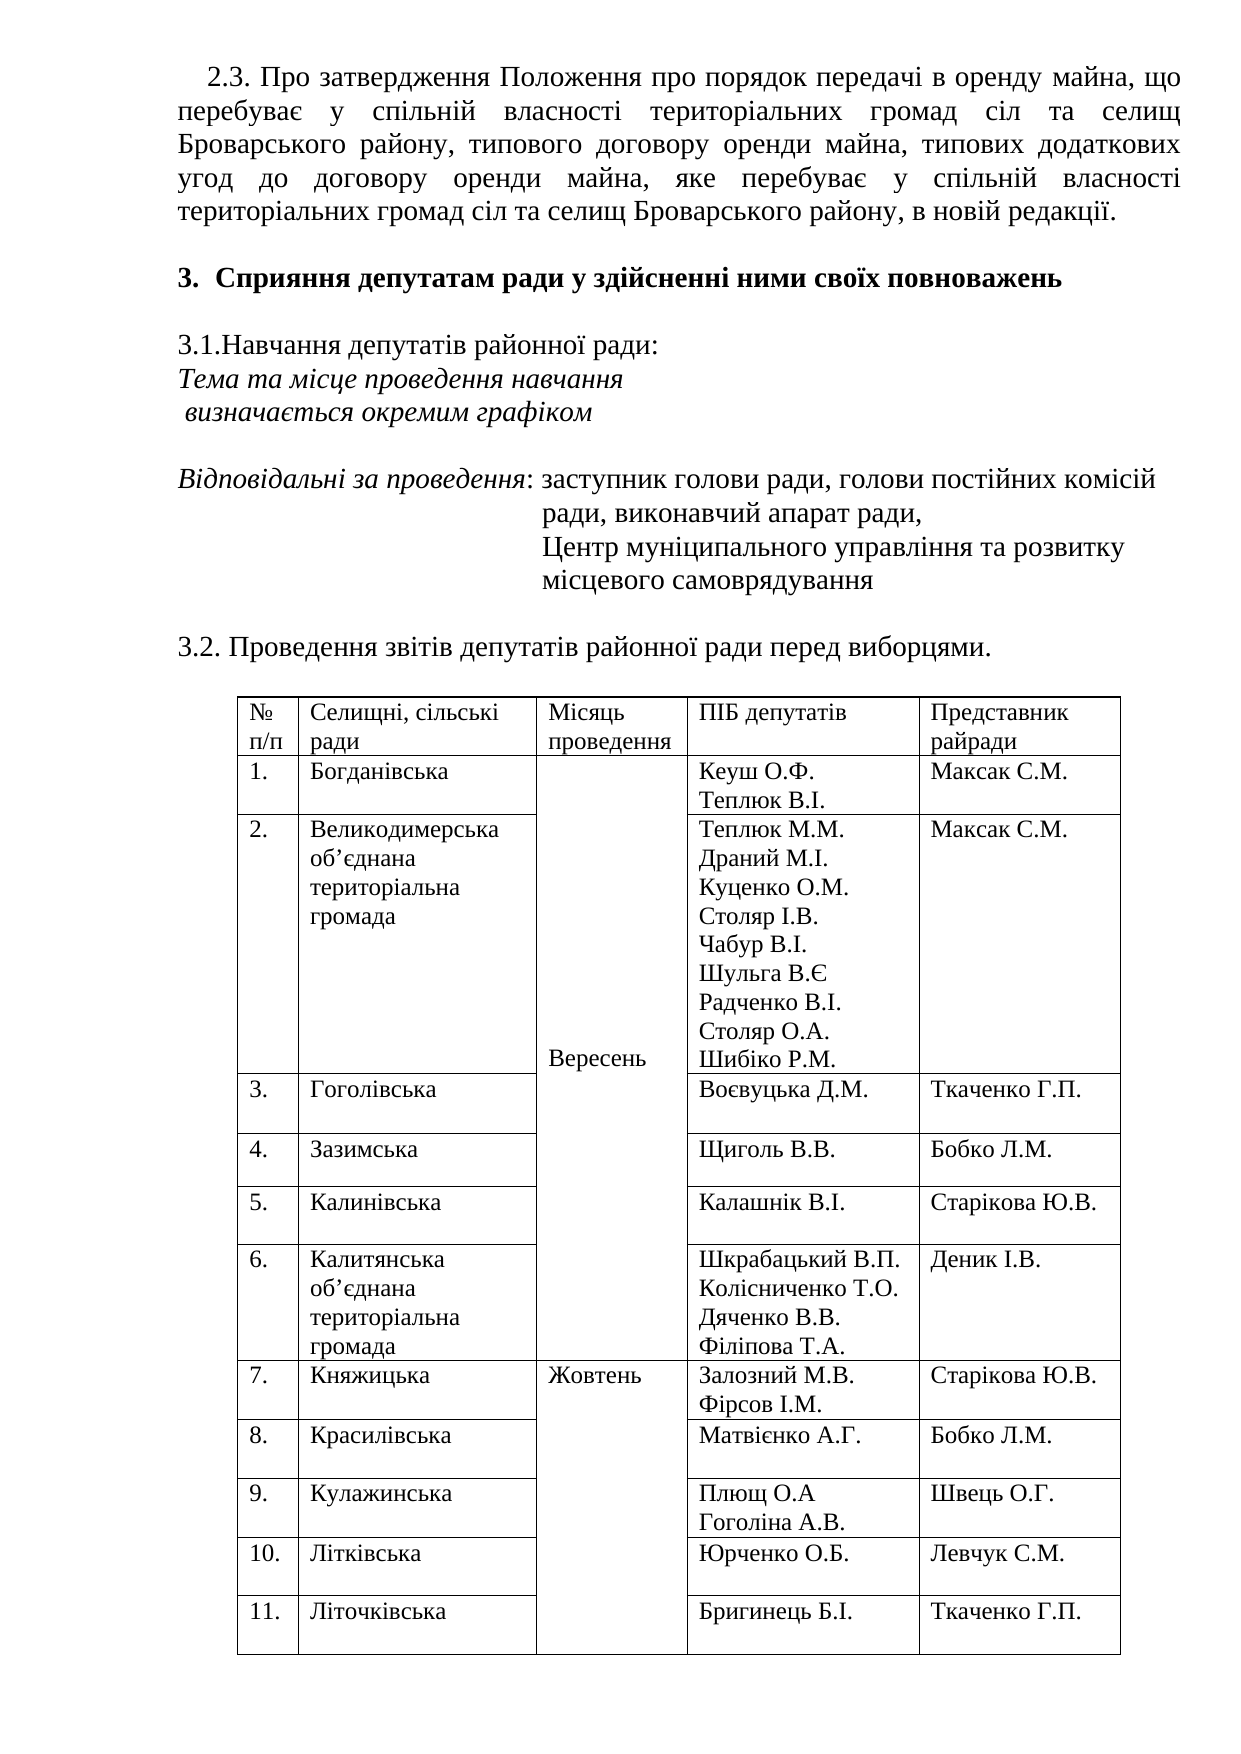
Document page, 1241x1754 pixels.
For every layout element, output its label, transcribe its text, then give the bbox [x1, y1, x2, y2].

table_cell 10. [238, 1538, 298, 1595]
table_cell Кеуш О.Ф. Теплюк В.І. [688, 756, 919, 813]
table_cell Калинівська [299, 1187, 536, 1243]
table_cell Кулажинська [299, 1479, 536, 1537]
table_cell 5. [238, 1187, 298, 1243]
table_cell 1. [238, 756, 298, 813]
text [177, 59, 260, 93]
table_cell Воєвуцька Д.М. [688, 1074, 919, 1133]
table_header ПІБ депутатів [688, 698, 919, 755]
table_cell Бобко Л.М. [920, 1420, 1120, 1477]
table_cell Великодимерська об’єднана територіальна громада [299, 815, 536, 1073]
text 3.1.Навчання депутатів районної ради: [177, 327, 1181, 361]
table_cell 9. [238, 1479, 298, 1537]
table_cell 8. [238, 1420, 298, 1477]
text ради, виконавчий апарат ради, [177, 495, 1181, 529]
table_cell Деник І.В. [920, 1245, 1120, 1359]
text Відповідальні за проведення: заступник голови ради, голови постійних комісій [177, 462, 1181, 495]
table_cell Плющ О.А Гоголіна А.В. [688, 1479, 919, 1537]
table_cell Богданівська [299, 756, 536, 813]
table_cell 7. [238, 1361, 298, 1419]
table_cell 3. [238, 1074, 298, 1133]
table_cell Ткаченко Г.П. [920, 1074, 1120, 1133]
table_cell Бобко Л.М. [920, 1134, 1120, 1186]
table_cell Літківська [299, 1538, 536, 1595]
table_cell Матвієнко А.Г. [688, 1420, 919, 1477]
table_cell Щиголь В.В. [688, 1134, 919, 1186]
table_cell 11. [238, 1596, 298, 1654]
text 3.2. Проведення звітів депутатів районної ради перед виборцями. [177, 629, 1181, 663]
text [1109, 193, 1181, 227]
table_header Селищні, сільські ради [299, 698, 536, 755]
table_cell Максак С.М. [920, 756, 1120, 813]
table_cell 2. [238, 815, 298, 1073]
table_cell Літочківська [299, 1596, 536, 1654]
table_cell Юрченко О.Б. [688, 1538, 919, 1595]
table_cell Залозний М.В. Фірсов І.М. [688, 1361, 919, 1419]
table_cell Вересень [537, 756, 687, 1359]
table_cell Максак С.М. [920, 815, 1120, 1073]
text Тема та місце проведення навчання [177, 361, 1181, 394]
table_cell Княжицька [299, 1361, 536, 1419]
table_cell Гоголівська [299, 1074, 536, 1133]
text Центр муніципального управління та розвитку [177, 529, 1181, 562]
table_header Місяць проведення [537, 698, 687, 755]
table_cell Старікова Ю.В. [920, 1187, 1120, 1243]
list Сприяння депутатам ради у здійсненні ними своїх повноважень [177, 260, 1181, 294]
table_cell Бригинець Б.І. [688, 1596, 919, 1654]
table_cell 4. [238, 1134, 298, 1186]
table_cell Старікова Ю.В. [920, 1361, 1120, 1419]
text визначається окремим графіком [177, 394, 1181, 428]
text місцевого самоврядування [177, 562, 1181, 596]
table_cell Шкрабацький В.П. Колісниченко Т.О. Дяченко В.В. Філіпова Т.А. [688, 1245, 919, 1359]
table_cell Зазимська [299, 1134, 536, 1186]
table_header Представник райради [920, 698, 1120, 755]
table_cell Жовтень [537, 1361, 687, 1654]
table_cell Калитянська об’єднана територіальна громада [299, 1245, 536, 1359]
table_cell Ткаченко Г.П. [920, 1596, 1120, 1654]
table_cell Швець О.Г. [920, 1479, 1120, 1537]
table_cell Красилівська [299, 1420, 536, 1477]
table_cell Левчук С.М. [920, 1538, 1120, 1595]
table_cell Калашнік В.І. [688, 1187, 919, 1243]
table_cell Теплюк М.М. Драний М.І. Куценко О.М. Столяр І.В. Чабур В.І. Шульга В.Є Радченко В.І. Столяр О.А. Шибіко Р.М. [688, 815, 919, 1073]
table_header № п/п [238, 698, 298, 755]
table_cell 6. [238, 1245, 298, 1359]
